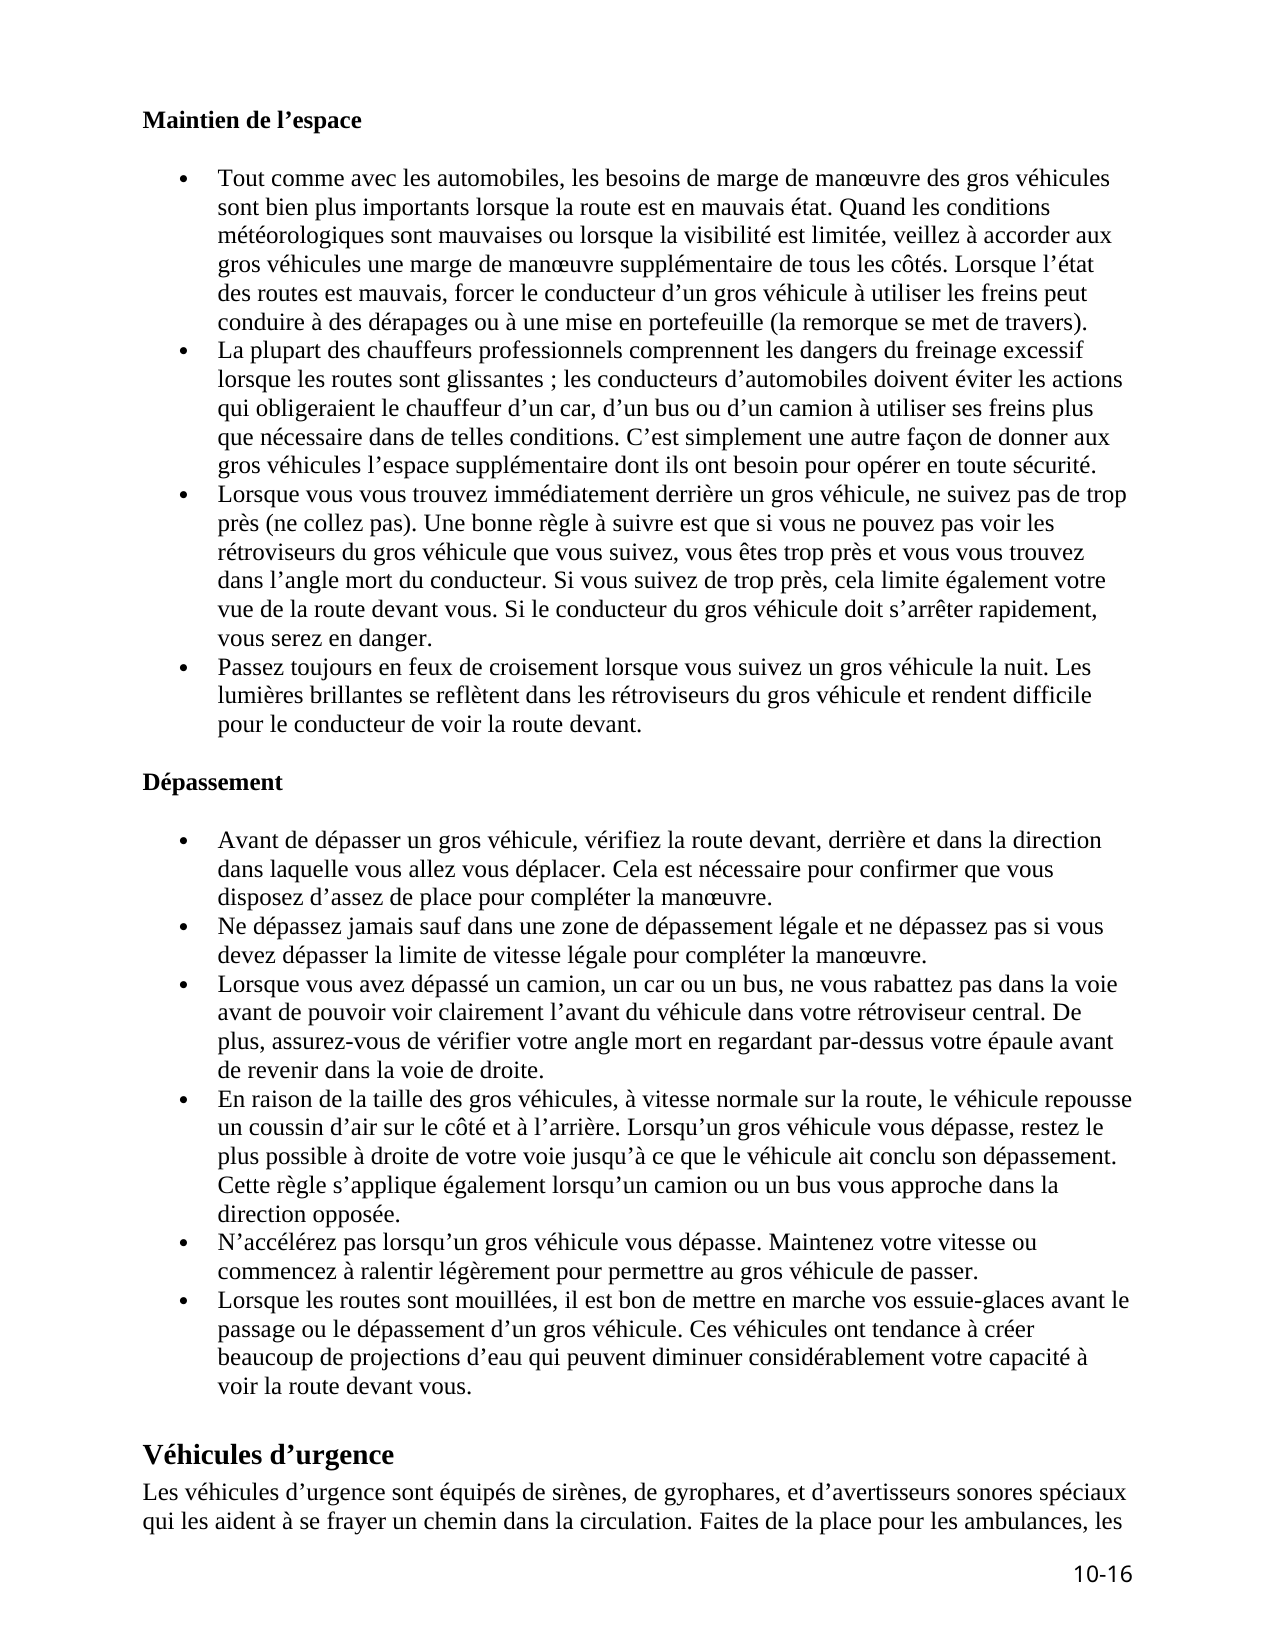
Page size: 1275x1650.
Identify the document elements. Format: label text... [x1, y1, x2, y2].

list Lorsque vous vous trouvez immédiatement derrière un gros véhicule, ne suivez pas de trop près (ne collez pas). Une bonne règle à suivre est que si vous ne pouvez pas voir les rétroviseurs du gros véhicule que vous suivez, vous êtes trop près et vous vous trouvez dans l’angle mort du conducteur. Si vous suivez de trop près, cela limite également votre vue de la route devant vous. Si le conducteur du gros véhicule doit s’arrêter rapidement, vous serez en danger. [180, 479, 1132, 652]
list Lorsque les routes sont mouillées, il est bon de mettre en marche vos essuie-glaces avant le passage ou le dépassement d’un gros véhicule. Ces véhicules ont tendance à créer beaucoup de projections d’eau qui peuvent diminuer considérablement votre capacité à voir la route devant vous. [180, 1285, 1132, 1400]
text Dépassement [142, 767, 1132, 796]
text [142, 1477, 1132, 1535]
list La plupart des chauffeurs professionnels comprennent les dangers du freinage excessif lorsque les routes sont glissantes ; les conducteurs d’automobiles doivent éviter les actions qui obligeraient le chauffeur d’un car, d’un bus ou d’un camion à utiliser ses freins plus que nécessaire dans de telles conditions. C’est simplement une autre façon de donner aux gros véhicules l’espace supplémentaire dont ils ont besoin pour opérer en toute sécurité. [180, 335, 1132, 479]
list Lorsque vous avez dépassé un camion, un car ou un bus, ne vous rabattez pas dans la voie avant de pouvoir voir clairement l’avant du véhicule dans votre rétroviseur central. De plus, assurez-vous de vérifier votre angle mort en regardant par-dessus votre épaule avant de revenir dans la voie de droite. [180, 969, 1132, 1084]
list Ne dépassez jamais sauf dans une zone de dépassement légale et ne dépassez pas si vous devez dépasser la limite de vitesse légale pour compléter la manœuvre. [180, 911, 1132, 969]
list Avant de dépasser un gros véhicule, vérifiez la route devant, derrière et dans la direction dans laquelle vous allez vous déplacer. Cela est nécessaire pour confirmer que vous disposez d’assez de place pour compléter la manœuvre. [180, 825, 1132, 911]
list Tout comme avec les automobiles, les besoins de marge de manœuvre des gros véhicules sont bien plus importants lorsque la route est en mauvais état. Quand les conditions météorologiques sont mauvaises ou lorsque la visibilité est limitée, veillez à accorder aux gros véhicules une marge de manœuvre supplémentaire de tous les côtés. Lorsque l’état des routes est mauvais, forcer le conducteur d’un gros véhicule à utiliser les freins peut conduire à des dérapages ou à une mise en portefeuille (la remorque se met de travers). [180, 163, 1132, 335]
list Passez toujours en feux de croisement lorsque vous suivez un gros véhicule la nuit. Les lumières brillantes se reflètent dans les rétroviseurs du gros véhicule et rendent difficile pour le conducteur de voir la route devant. [180, 652, 1132, 738]
subtitle Véhicules d’urgence [142, 1437, 1132, 1471]
list N’accélérez pas lorsqu’un gros véhicule vous dépasse. Maintenez votre vitesse ou commencez à ralentir légèrement pour permettre au gros véhicule de passer. [180, 1227, 1132, 1285]
list En raison de la taille des gros véhicules, à vitesse normale sur la route, le véhicule repousse un coussin d’air sur le côté et à l’arrière. Lorsqu’un gros véhicule vous dépasse, restez le plus possible à droite de votre voie jusqu’à ce que le véhicule ait conclu son dépassement. Cette règle s’applique également lorsqu’un camion ou un bus vous approche dans la direction opposée. [180, 1084, 1132, 1227]
text Maintien de l’espace [142, 105, 1132, 134]
